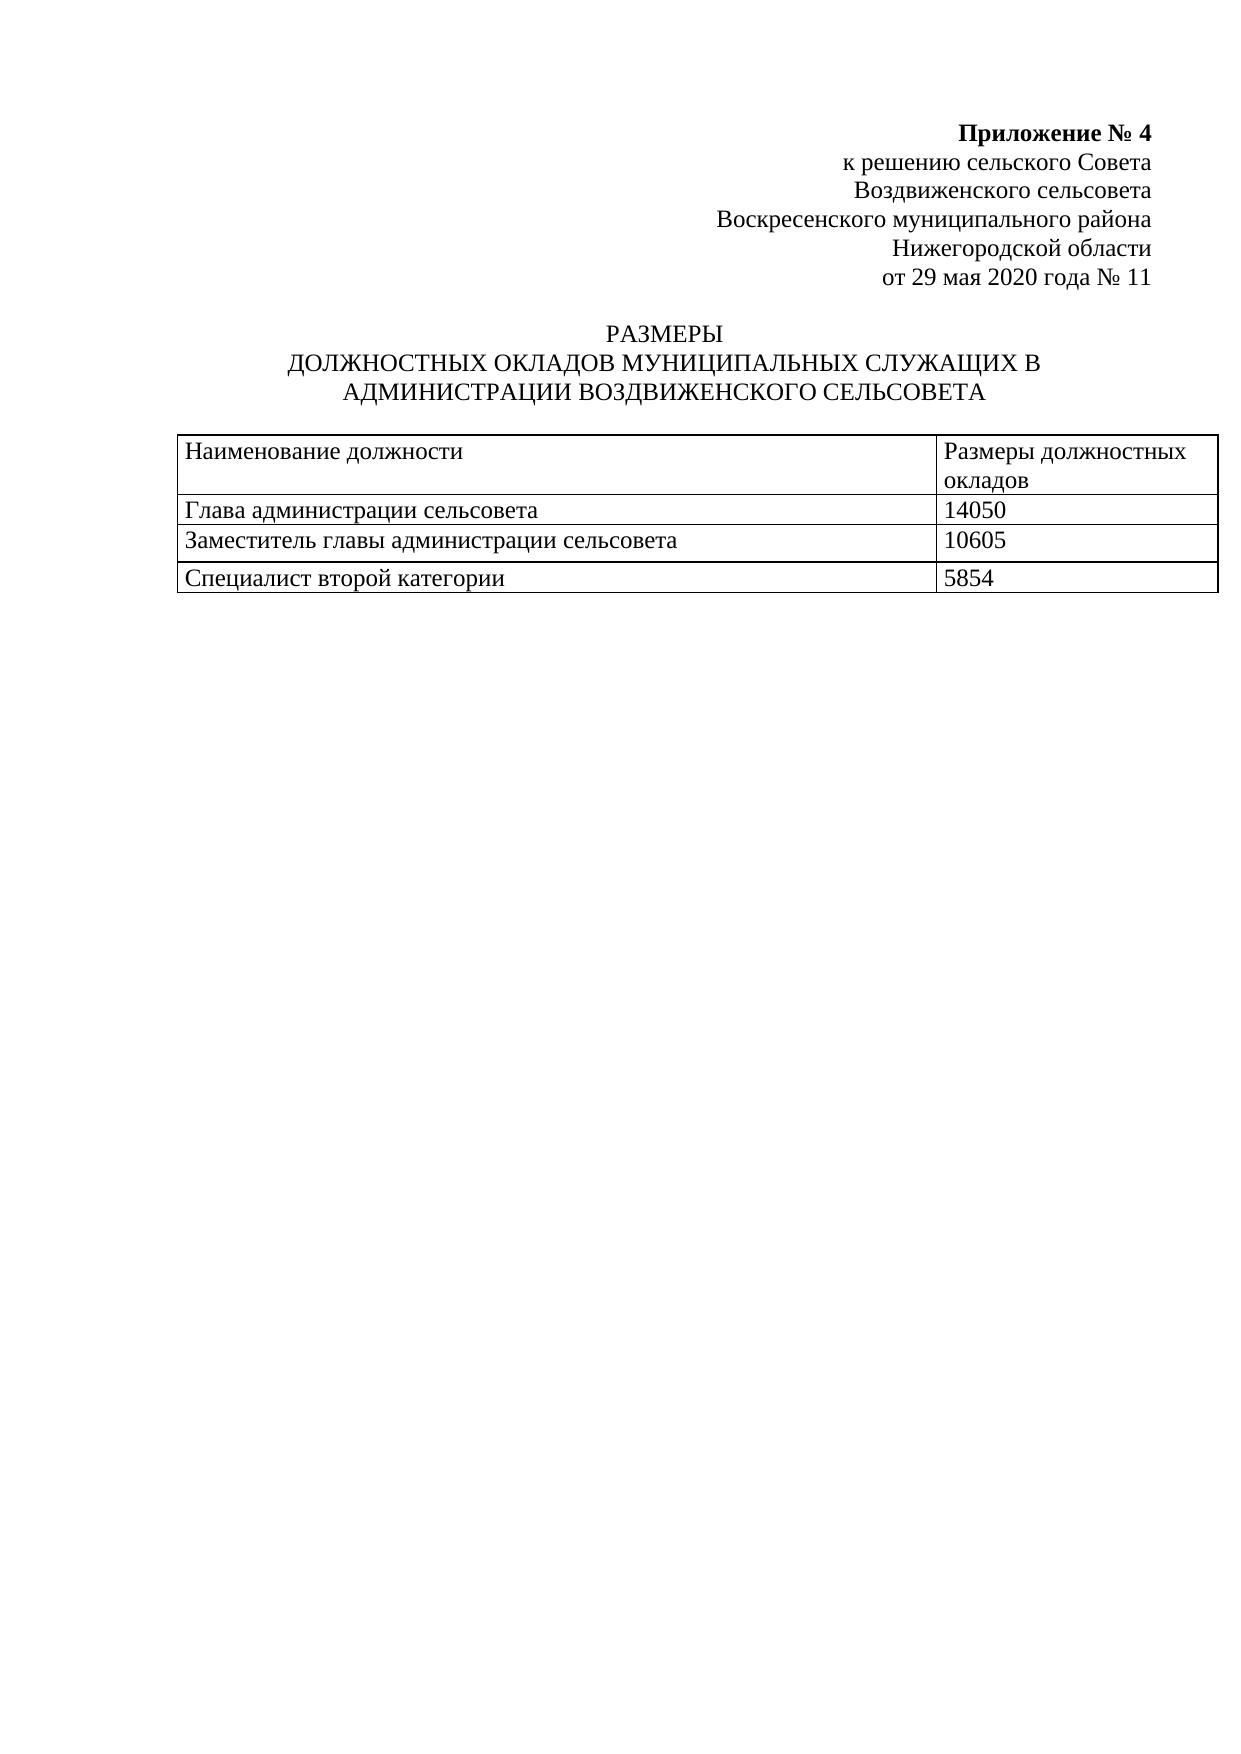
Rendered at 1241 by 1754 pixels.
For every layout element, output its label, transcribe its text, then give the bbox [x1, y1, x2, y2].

table_cell Глава администрации сельсовета [178, 495, 936, 524]
text от 29 мая 2020 года № 11 [177, 262, 1152, 291]
table_cell Заместитель главы администрации сельсовета [178, 525, 936, 561]
table_cell 10605 [937, 525, 1217, 561]
text к решению сельского Совета [177, 147, 1152, 176]
table_cell Специалист второй категории [178, 563, 936, 592]
text Воздвиженского сельсовета [177, 176, 1152, 204]
text РАЗМЕРЫ [177, 319, 1152, 348]
table_header Размеры должностных окладов [937, 436, 1217, 493]
table_cell 5854 [937, 563, 1217, 592]
text Приложение № 4 [708, 118, 1152, 147]
text Воскресенского муниципального района [177, 204, 1152, 233]
table_cell 14050 [937, 495, 1217, 524]
table_header Наименование должности [178, 436, 936, 493]
text ДОЛЖНОСТНЫХ ОКЛАДОВ МУНИЦИПАЛЬНЫХ СЛУЖАЩИХ В АДМИНИСТРАЦИИ ВОЗДВИЖЕНСКОГО СЕЛЬСОВЕТА [177, 348, 1152, 406]
text Нижегородской области [177, 233, 1152, 262]
